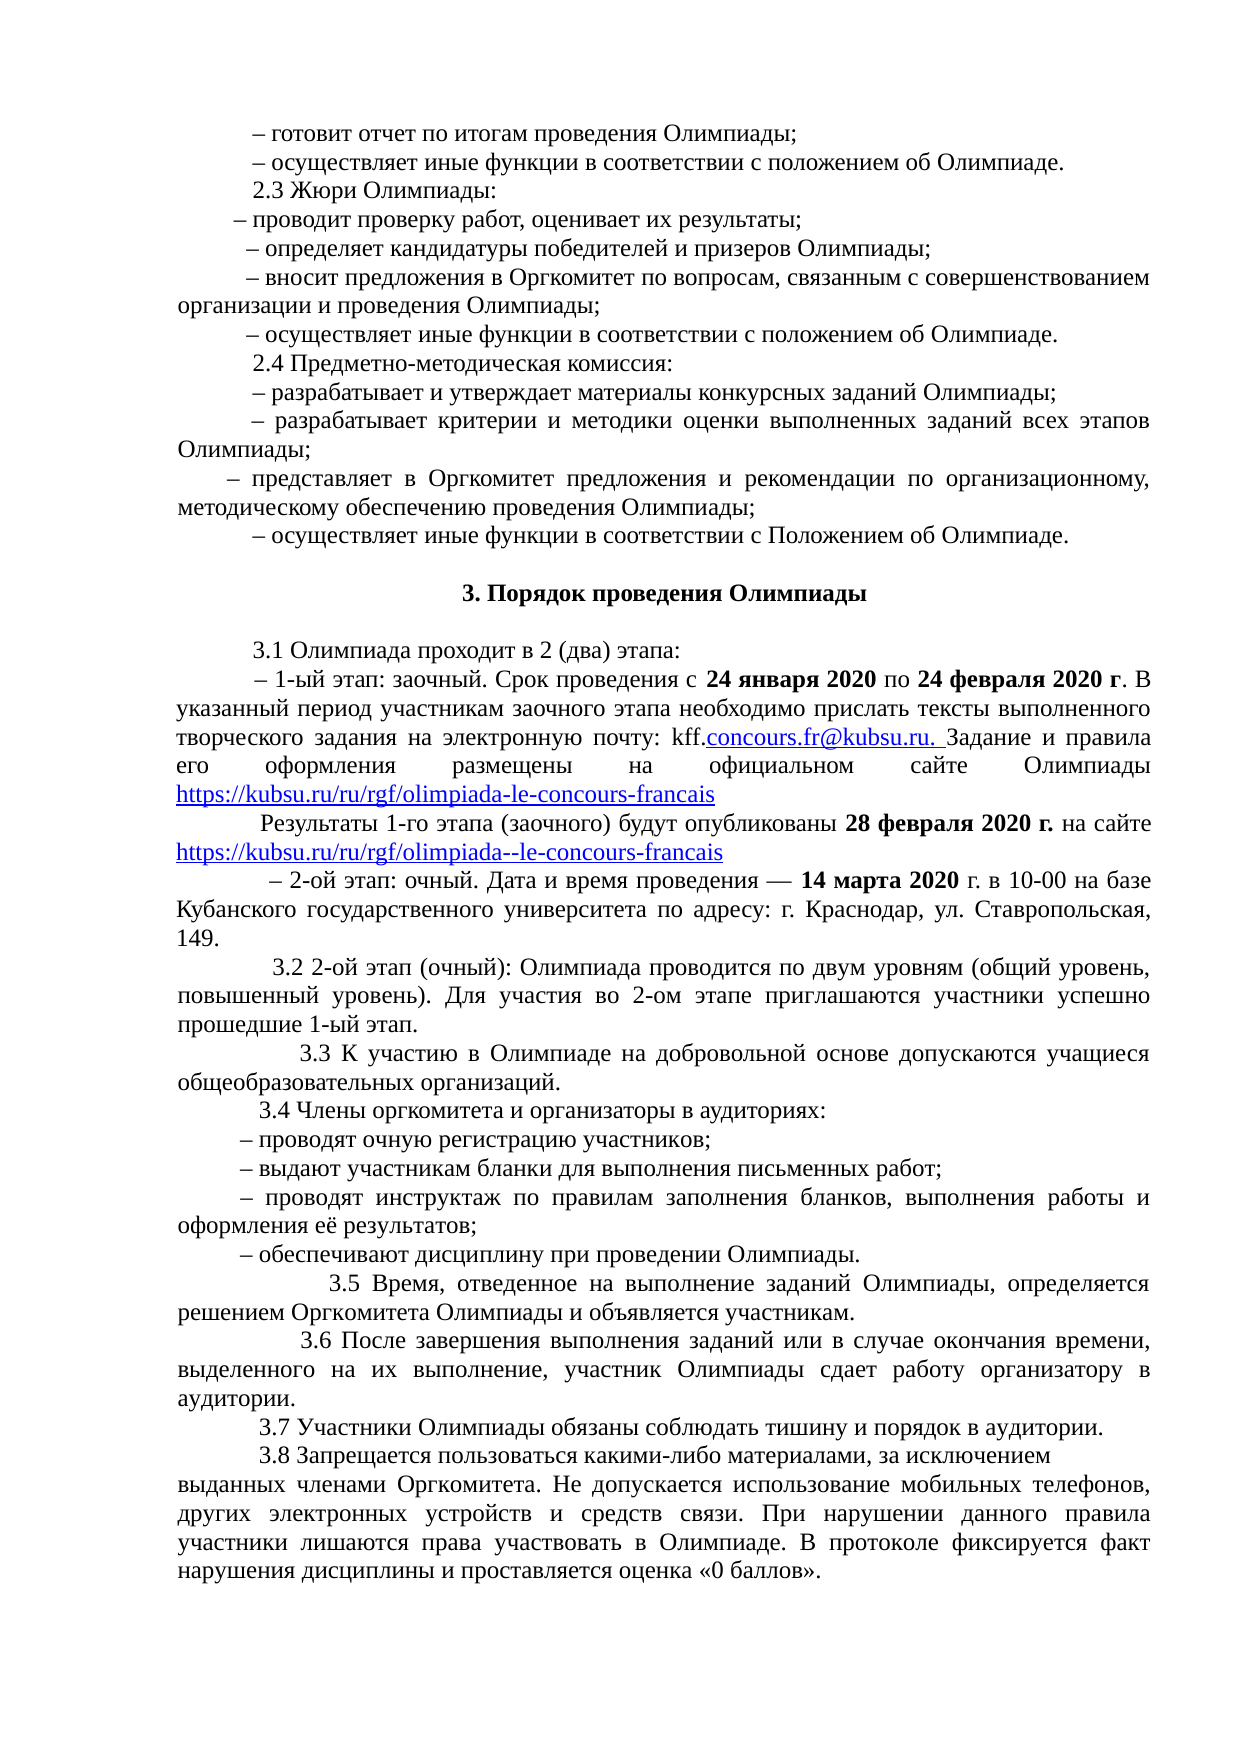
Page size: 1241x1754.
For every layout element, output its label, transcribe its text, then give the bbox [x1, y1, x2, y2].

text – осуществляет иные функции в соответствии с положением об Олимпиаде. [177, 147, 1152, 176]
text 3. Порядок проведения Олимпиады [177, 578, 1152, 607]
text 3.7 Участники Олимпиады обязаны соблюдать тишину и порядок в аудитории. [177, 1412, 1152, 1441]
text 3.5 Время, отведенное на выполнение заданий Олимпиады, определяется решением Оргкомитета Олимпиады и объявляется участникам. [177, 1268, 1152, 1326]
text 3.6 После завершения выполнения заданий или в случае окончания времени, выделенного на их выполнение, участник Олимпиады сдает работу организатору в аудитории. [177, 1326, 1152, 1412]
text – обеспечивают дисциплину при проведении Олимпиады. [177, 1239, 1152, 1268]
text – определяет кандидатуры победителей и призеров Олимпиады; [177, 233, 1152, 262]
text – проводят очную регистрацию участников; [177, 1124, 1152, 1153]
text выданных членами Оргкомитета. Не допускается использование мобильных телефонов, других электронных устройств и средств связи. При нарушении данного правила участники лишаются права участвовать в Олимпиаде. В протоколе фиксируется факт нарушения дисциплины и проставляется оценка «0 баллов». [177, 1469, 1152, 1584]
text 3.3 К участию в Олимпиаде на добровольной основе допускаются учащиеся общеобразовательных организаций. [177, 1038, 1152, 1096]
text – разрабатывает критерии и методики оценки выполненных заданий всех этапов Олимпиады; [177, 406, 1152, 463]
text Результаты 1-го этапа (заочного) будут опубликованы 28 февраля 2020 г. на сайте https://kubsu.ru/ru/rgf/olimpiada--le-concours-francais [176, 808, 1152, 866]
list Олимпиада проходит в 2 (два) этапа: [252, 636, 1152, 664]
text 3.2 2-ой этап (очный): Олимпиада проводится по двум уровням (общий уровень, повышенный уровень). Для участия во 2-ом этапе приглашаются участники успешно прошедшие 1-ый этап. [177, 952, 1152, 1038]
text – осуществляет иные функции в соответствии с Положением об Олимпиаде. [177, 521, 1152, 549]
text – 1-ый этап: заочный. Срок проведения с 24 января 2020 по 24 февраля 2020 г. В указанный период участникам заочного этапа необходимо прислать тексты выполненного творческого задания на электронную почту: kff.concours.fr@kubsu.ru. Задание и правила его оформления размещены на официальном сайте Олимпиады https://kubsu.ru/ru/rgf/olimpiada-le-concours-francais [176, 664, 1152, 808]
text 3.4 Члены оргкомитета и организаторы в аудиториях: [177, 1096, 1152, 1124]
text – осуществляет иные функции в соответствии с положением об Олимпиаде. [177, 319, 1152, 348]
text – разрабатывает и утверждает материалы конкурсных заданий Олимпиады; [177, 377, 1152, 406]
text – готовит отчет по итогам проведения Олимпиады; [177, 118, 1152, 147]
text – выдают участникам бланки для выполнения письменных работ; [177, 1153, 1152, 1182]
text – представляет в Оргкомитет предложения и рекомендации по организационному, методическому обеспечению проведения Олимпиады; [177, 463, 1152, 521]
list Жюри Олимпиады: [252, 176, 1152, 204]
text – проводит проверку работ, оценивает их результаты; [177, 204, 1152, 233]
text 3.8 Запрещается пользоваться какими-либо материалами, за исключением [177, 1441, 1152, 1469]
text – вносит предложения в Оргкомитет по вопросам, связанным с совершенствованием организации и проведения Олимпиады; [177, 262, 1152, 319]
text – проводят инструктаж по правилам заполнения бланков, выполнения работы и оформления её результатов; [177, 1182, 1152, 1239]
text – 2-ой этап: очный. Дата и время проведения — 14 марта 2020 г. в 10-00 на базе Кубанского государственного университета по адресу: г. Краснодар, ул. Ставропольская, 149. [176, 866, 1152, 952]
text 2.4 Предметно-методическая комиссия: [177, 348, 1152, 377]
